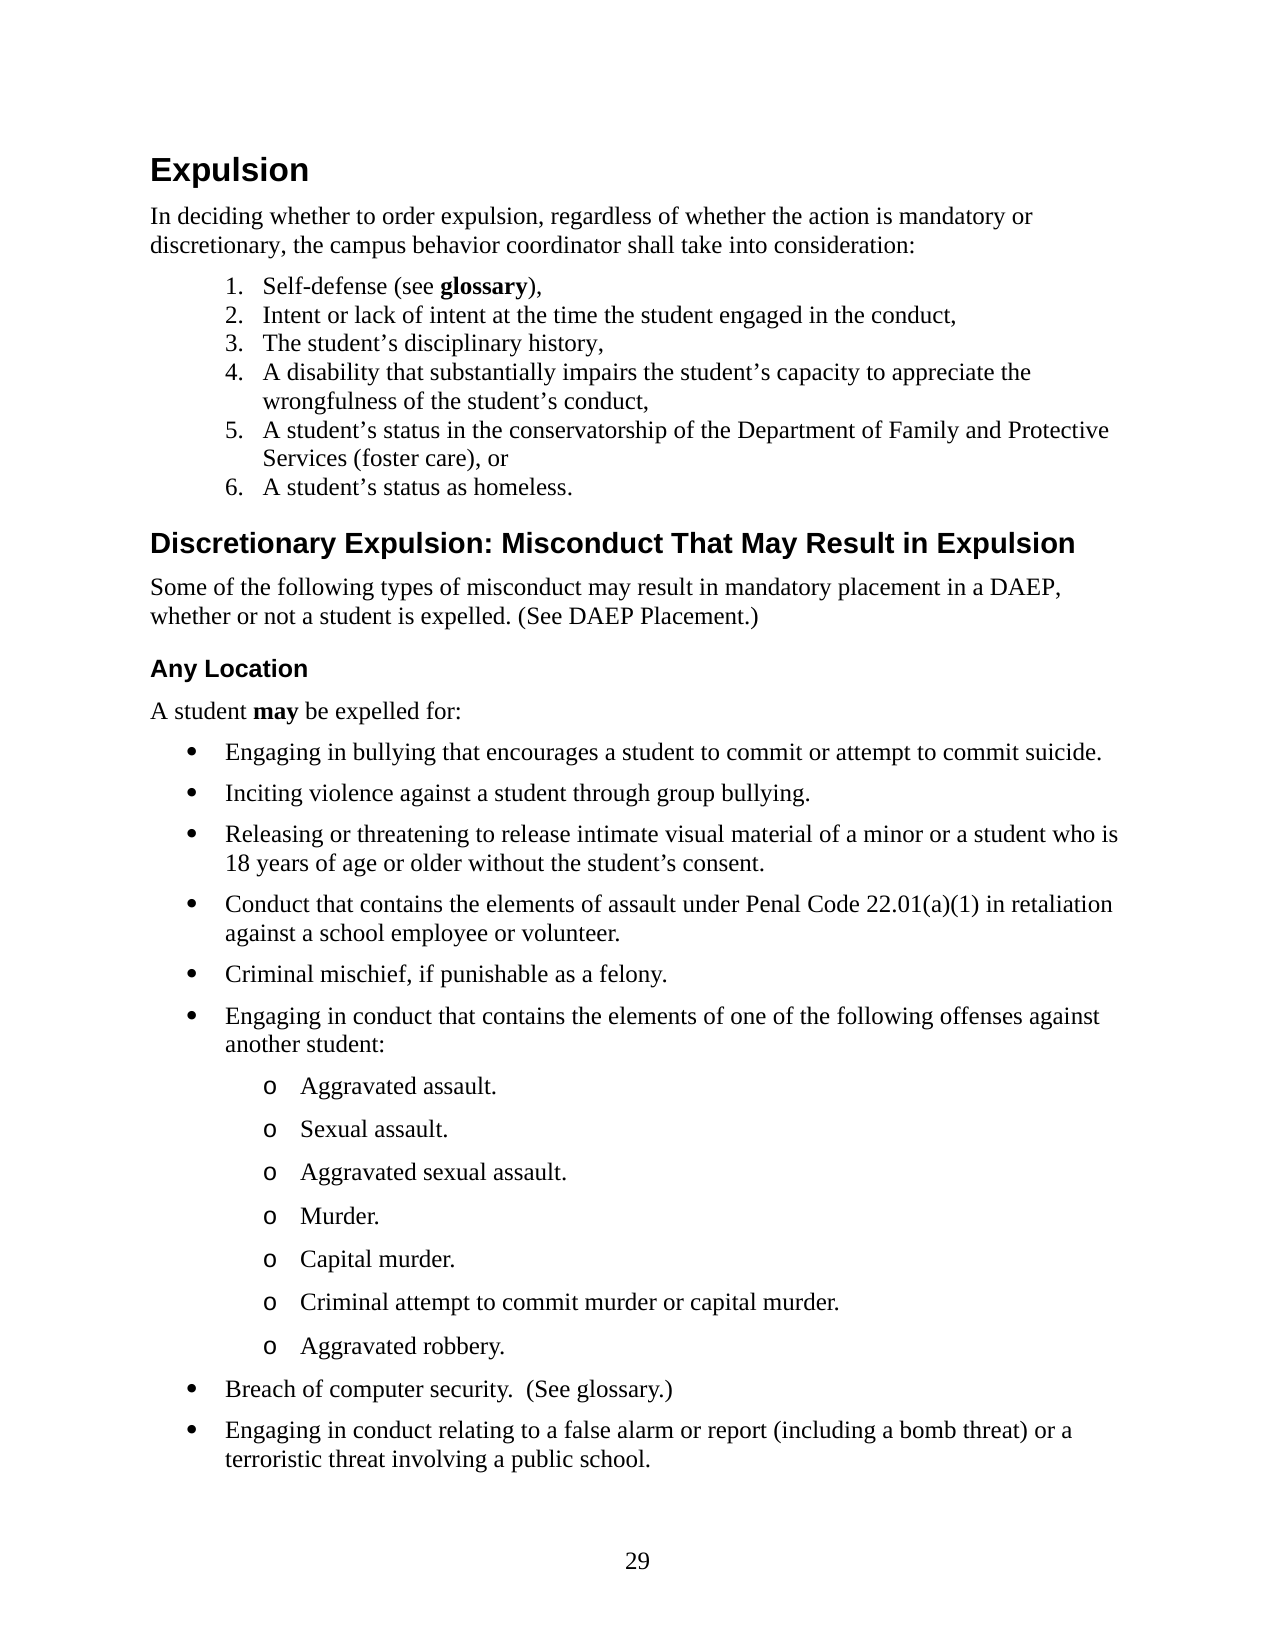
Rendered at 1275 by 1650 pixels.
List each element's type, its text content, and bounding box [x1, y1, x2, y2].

list Conduct that contains the elements of assault under Penal Code 22.01(a)(1) in retaliation against a school employee or volunteer. [187, 889, 1125, 947]
list Aggravated assault. [262, 1071, 1125, 1102]
list Intent or lack of intent at the time the student engaged in the conduct, [225, 300, 1125, 328]
list A student’s status in the conservatorship of the Department of Family and Protective Services (foster care), or [225, 415, 1125, 472]
list Aggravated sexual assault. [262, 1157, 1125, 1188]
list Self-defense (see glossary), [225, 271, 1125, 300]
subtitle Any Location [150, 654, 1125, 683]
list Sexual assault. [262, 1114, 1125, 1145]
text In deciding whether to order expulsion, regardless of whether the action is mandatory or discretionary, the campus behavior coordinator shall take into consideration: [150, 201, 1125, 258]
list The student’s disciplinary history, [225, 328, 1125, 357]
list Criminal attempt to commit murder or capital murder. [262, 1287, 1125, 1318]
list Murder. [262, 1201, 1125, 1232]
list Releasing or threatening to release intimate visual material of a minor or a student who is 18 years of age or older without the student’s consent. [187, 819, 1125, 877]
list Engaging in conduct that contains the elements of one of the following offenses against another student: [187, 1001, 1125, 1058]
subtitle Expulsion [150, 150, 1125, 188]
list A student’s status as homeless. [225, 472, 1125, 501]
text Some of the following types of misconduct may result in mandatory placement in a DAEP, whether or not a student is expelled. (See DAEP Placement.) [150, 572, 1125, 629]
subtitle Discretionary Expulsion: Misconduct That May Result in Expulsion [150, 526, 1125, 559]
list Engaging in conduct relating to a false alarm or report (including a bomb threat) or a terroristic threat involving a public school. [187, 1415, 1125, 1473]
list Capital murder. [262, 1244, 1125, 1275]
list Inciting violence against a student through group bullying. [187, 778, 1125, 807]
list Criminal mischief, if punishable as a felony. [187, 959, 1125, 988]
list Breach of computer security. (See glossary.) [187, 1374, 1125, 1403]
text A student may be expelled for: [150, 696, 1125, 724]
list A disability that substantially impairs the student’s capacity to appreciate the wrongfulness of the student’s conduct, [225, 357, 1125, 415]
list Engaging in bullying that encourages a student to commit or attempt to commit suicide. [187, 737, 1125, 766]
list Aggravated robbery. [262, 1331, 1125, 1362]
